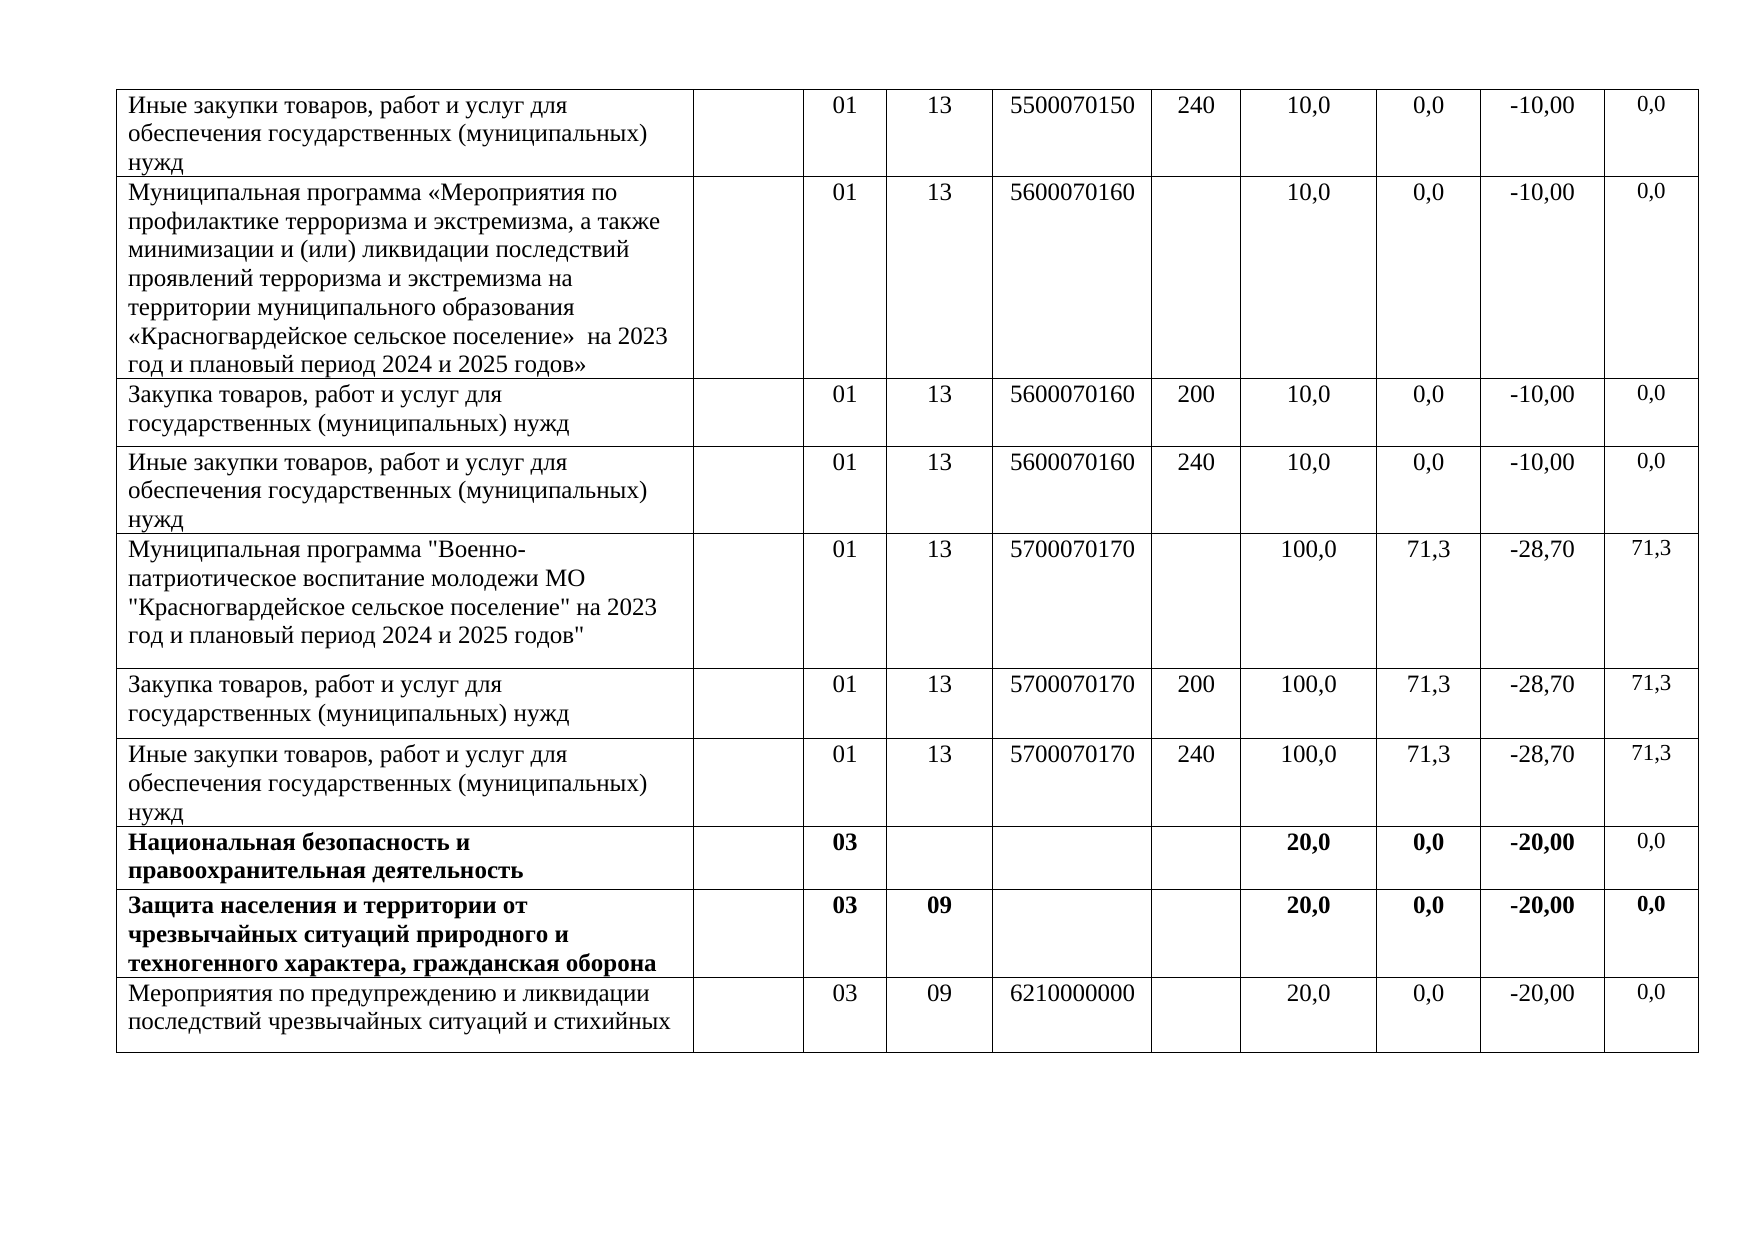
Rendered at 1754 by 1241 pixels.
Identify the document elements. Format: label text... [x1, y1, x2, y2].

table_cell [1152, 177, 1240, 378]
table_cell 13 [887, 379, 992, 446]
table_cell 100,0 [1241, 669, 1376, 738]
table_cell 0,0 [1377, 447, 1480, 533]
table_cell [694, 177, 803, 378]
table_cell Муниципальная программа «Мероприятия по профилактике терроризма и экстремизма, а также минимизации и (или) ликвидации последствий проявлений терроризма и экстремизма на территории муниципального образования «Красногвардейское сельское поселение» на 2023 год и плановый период 2024 и 2025 годов» [117, 177, 693, 378]
table_cell 03 [804, 890, 886, 977]
table_cell 01 [804, 739, 886, 826]
table_cell -20,00 [1481, 890, 1604, 977]
table_cell [993, 890, 1151, 977]
table_cell 13 [887, 739, 992, 826]
table_cell Закупка товаров, работ и услуг для государственных (муниципальных) нужд [117, 379, 693, 446]
table_cell 0,0 [1605, 379, 1698, 446]
table_cell 0,0 [1605, 447, 1698, 533]
table_cell 01 [804, 379, 886, 446]
table_cell [694, 534, 803, 668]
table_cell 200 [1152, 669, 1240, 738]
table_cell 0,0 [1377, 379, 1480, 446]
table_cell 0,0 [1377, 978, 1480, 1052]
table_cell [1152, 890, 1240, 977]
table_cell 01 [804, 90, 886, 176]
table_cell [117, 978, 693, 1052]
table_cell 0,0 [1377, 177, 1480, 378]
table_cell [694, 978, 803, 1052]
table_cell [1152, 827, 1240, 889]
table_cell -28,70 [1481, 669, 1604, 738]
table_cell -28,70 [1481, 739, 1604, 826]
table_cell 5700070170 [993, 739, 1151, 826]
table_cell 03 [804, 827, 886, 889]
table_cell 09 [887, 978, 992, 1052]
table_cell [694, 827, 803, 889]
table_cell -28,70 [1481, 534, 1604, 668]
table_cell [694, 669, 803, 738]
table_cell 13 [887, 177, 992, 378]
table_cell 09 [887, 890, 992, 977]
table_cell Иные закупки товаров, работ и услуг для обеспечения государственных (муниципальных) нужд [117, 447, 693, 533]
table_cell -10,00 [1481, 90, 1604, 176]
table_cell 0,0 [1605, 890, 1698, 977]
table_cell 6210000000 [993, 978, 1151, 1052]
table_cell 10,0 [1241, 90, 1376, 176]
table_cell 5600070160 [993, 447, 1151, 533]
table_cell 01 [804, 534, 886, 668]
table_cell 03 [804, 978, 886, 1052]
table_cell [694, 890, 803, 977]
table_cell 5700070170 [993, 534, 1151, 668]
table_cell 71,3 [1377, 534, 1480, 668]
table_cell [694, 379, 803, 446]
table_cell Муниципальная программа "Военно-патриотическое воспитание молодежи МО "Красногвардейское сельское поселение" на 2023 год и плановый период 2024 и 2025 годов" [117, 534, 693, 668]
table_cell Национальная безопасность и правоохранительная деятельность [117, 827, 693, 889]
table_cell 100,0 [1241, 739, 1376, 826]
table_cell -10,00 [1481, 447, 1604, 533]
table_cell [694, 90, 803, 176]
table_cell 0,0 [1605, 90, 1698, 176]
table_cell 71,3 [1377, 669, 1480, 738]
table_cell 10,0 [1241, 379, 1376, 446]
table_cell [1152, 978, 1240, 1052]
table_cell 5500070150 [993, 90, 1151, 176]
table_cell 01 [804, 669, 886, 738]
table_cell 0,0 [1605, 827, 1698, 889]
table_cell 240 [1152, 447, 1240, 533]
table_cell [694, 447, 803, 533]
table_cell 71,3 [1605, 669, 1698, 738]
table_cell 240 [1152, 90, 1240, 176]
table_cell 71,3 [1605, 534, 1698, 668]
table_cell [887, 827, 992, 889]
table_cell 13 [887, 669, 992, 738]
table_cell 200 [1152, 379, 1240, 446]
table_cell -20,00 [1481, 827, 1604, 889]
table_cell 5600070160 [993, 379, 1151, 446]
table_cell 10,0 [1241, 447, 1376, 533]
table_cell 20,0 [1241, 890, 1376, 977]
table_cell 20,0 [1241, 827, 1376, 889]
table_cell 0,0 [1605, 177, 1698, 378]
table_cell Иные закупки товаров, работ и услуг для обеспечения государственных (муниципальных) нужд [117, 90, 693, 176]
table_cell [1152, 534, 1240, 668]
table_cell 71,3 [1605, 739, 1698, 826]
table_cell 0,0 [1605, 978, 1698, 1052]
table_cell 240 [1152, 739, 1240, 826]
table_cell 10,0 [1241, 177, 1376, 378]
table_cell [694, 739, 803, 826]
table_cell 13 [887, 90, 992, 176]
table_cell [993, 827, 1151, 889]
table_cell 0,0 [1377, 90, 1480, 176]
table_cell 0,0 [1377, 827, 1480, 889]
table_cell 20,0 [1241, 978, 1376, 1052]
table_cell Защита населения и территории от чрезвычайных ситуаций природного и техногенного характера, гражданская оборона [117, 890, 693, 977]
table_cell -10,00 [1481, 177, 1604, 378]
table_cell 13 [887, 534, 992, 668]
table_cell 13 [887, 447, 992, 533]
table_cell 71,3 [1377, 739, 1480, 826]
table_cell 01 [804, 177, 886, 378]
table_cell 01 [804, 447, 886, 533]
table_cell 0,0 [1377, 890, 1480, 977]
table_cell 5600070160 [993, 177, 1151, 378]
table_cell 5700070170 [993, 669, 1151, 738]
table_cell -20,00 [1481, 978, 1604, 1052]
table_cell Закупка товаров, работ и услуг для государственных (муниципальных) нужд [117, 669, 693, 738]
table_cell -10,00 [1481, 379, 1604, 446]
table_cell Иные закупки товаров, работ и услуг для обеспечения государственных (муниципальных) нужд [117, 739, 693, 826]
table_cell 100,0 [1241, 534, 1376, 668]
